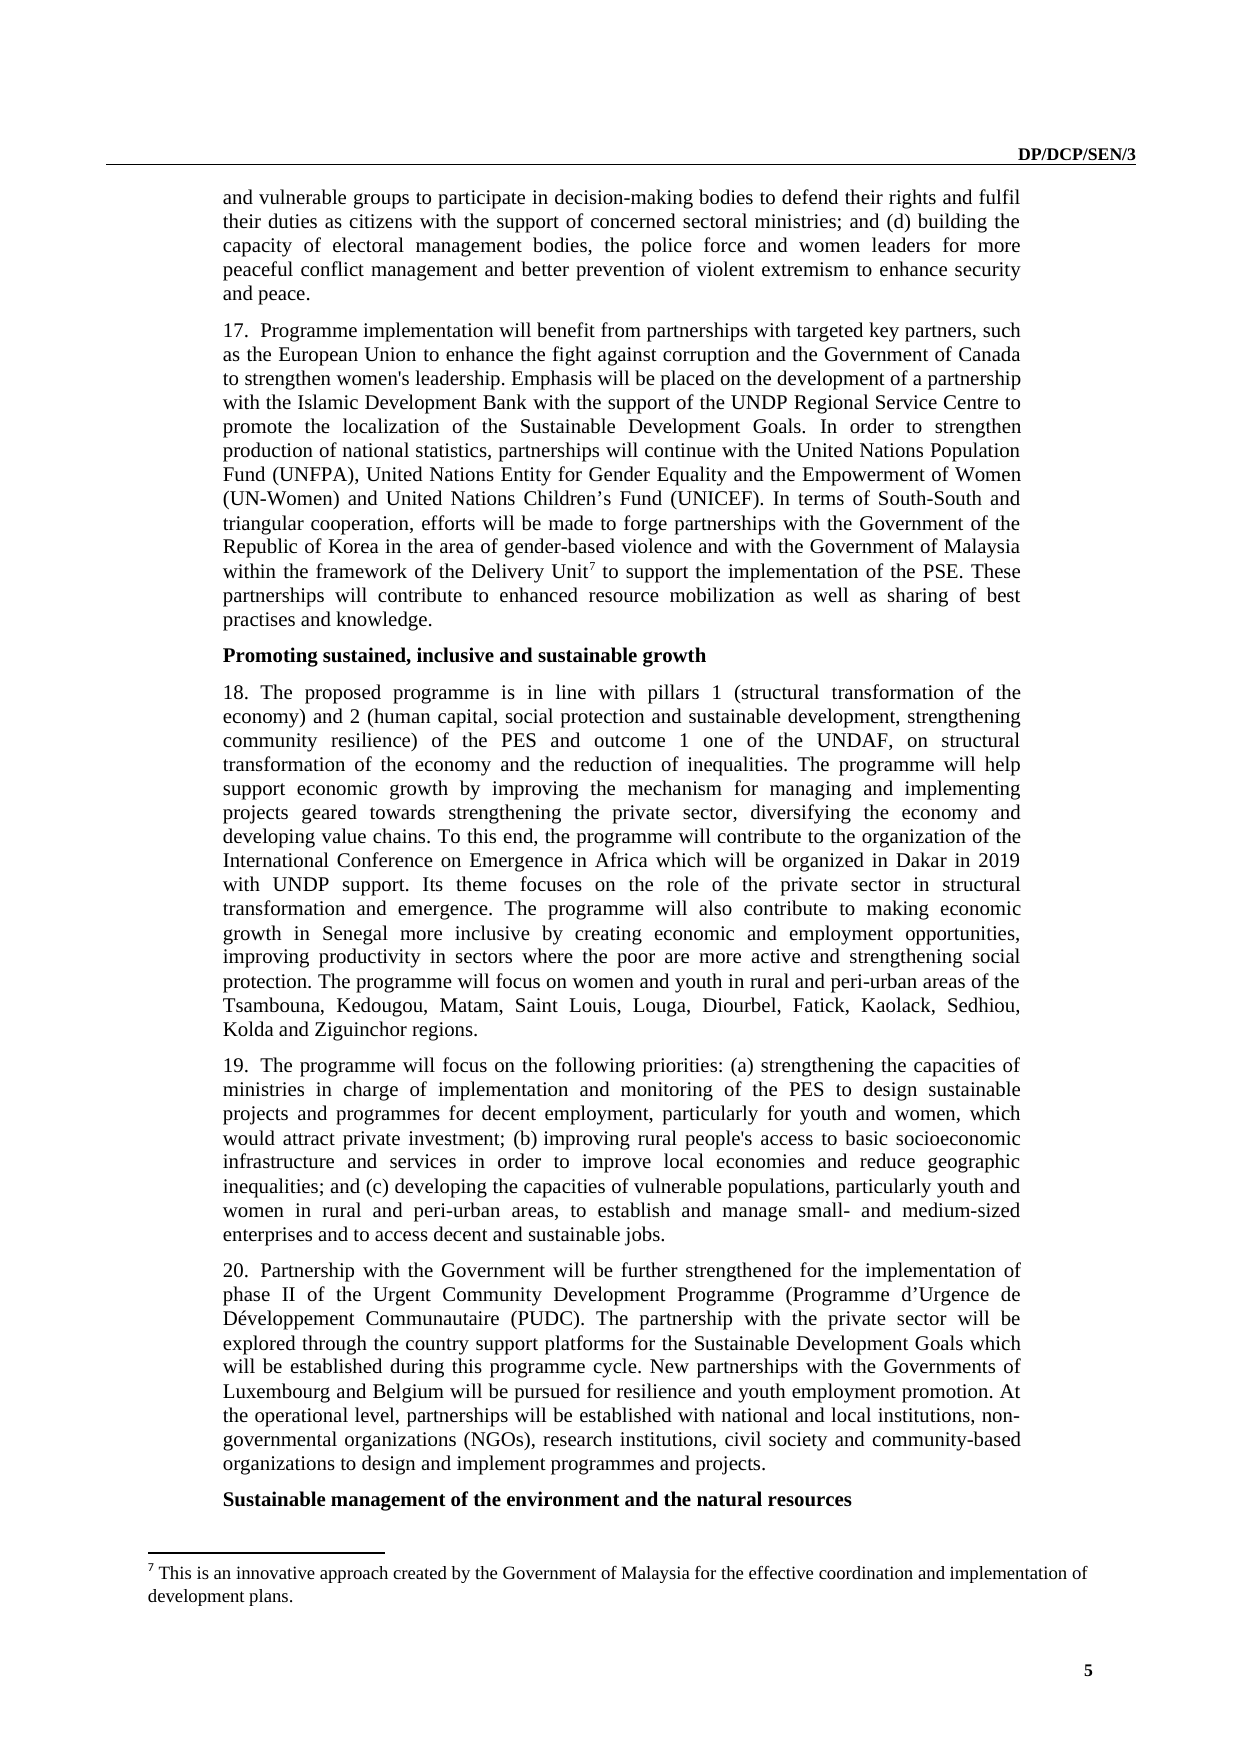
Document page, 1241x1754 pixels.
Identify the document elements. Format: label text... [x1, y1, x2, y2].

list Sustainable management of the environment and the natural resources [223, 1487, 1022, 1511]
list Partnership with the Government will be further strengthened for the implementation of phase II of the Urgent Community Development Programme (Programme d’Urgence de Développement Communautaire (PUDC). The partnership with the private sector will be explored through the country support platforms for the Sustainable Development Goals which will be established during this programme cycle. New partnerships with the Governments of Luxembourg and Belgium will be pursued for resilience and youth employment promotion. At the operational level, partnerships will be established with national and local institutions, non-governmental organizations (NGOs), research institutions, civil society and community-based organizations to design and implement programmes and projects. [223, 1258, 1022, 1475]
list The programme will focus on the following priorities: (a) strengthening the capacities of ministries in charge of implementation and monitoring of the PES to design sustainable projects and programmes for decent employment, particularly for youth and women, which would attract private investment; (b) improving rural people's access to basic socioeconomic infrastructure and services in order to improve local economies and reduce geographic inequalities; and (c) developing the capacities of vulnerable populations, particularly youth and women in rural and peri-urban areas, to establish and manage small- and medium-sized enterprises and to access decent and sustainable jobs. [223, 1053, 1022, 1246]
list Promoting sustained, inclusive and sustainable growth [223, 643, 1022, 667]
list The proposed programme is in line with pillars 1 (structural transformation of the economy) and 2 (human capital, social protection and sustainable development, strengthening community resilience) of the PES and outcome 1 one of the UNDAF, on structural transformation of the economy and the reduction of inequalities. The programme will help support economic growth by improving the mechanism for managing and implementing projects geared towards strengthening the private sector, diversifying the economy and developing value chains. To this end, the programme will contribute to the organization of the International Conference on Emergence in Africa which will be organized in Dakar in 2019 with UNDP support. Its theme focuses on the role of the private sector in structural transformation and emergence. The programme will also contribute to making economic growth in Senegal more inclusive by creating economic and employment opportunities, improving productivity in sectors where the poor are more active and strengthening social protection. The programme will focus on women and youth in rural and peri-urban areas of the Tsambouna, Kedougou, Matam, Saint Louis, Louga, Diourbel, Fatick, Kaolack, Sedhiou, Kolda and Ziguinchor regions. [223, 680, 1022, 1041]
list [223, 185, 1022, 305]
list Programme implementation will benefit from partnerships with targeted key partners, such as the European Union to enhance the fight against corruption and the Government of Canada to strengthen women's leadership. Emphasis will be placed on the development of a partnership with the Islamic Development Bank with the support of the UNDP Regional Service Centre to promote the localization of the Sustainable Development Goals. In order to strengthen production of national statistics, partnerships will continue with the United Nations Population Fund (UNFPA), United Nations Entity for Gender Equality and the Empowerment of Women (UN-Women) and United Nations Children’s Fund (UNICEF). In terms of South-South and triangular cooperation, efforts will be made to forge partnerships with the Government of the Republic of Korea in the area of gender-based violence and with the Government of Malaysia within the framework of the Delivery Unit to support the implementation of the PSE. These partnerships will contribute to enhanced resource mobilization as well as sharing of best practises and knowledge. [223, 318, 1022, 631]
